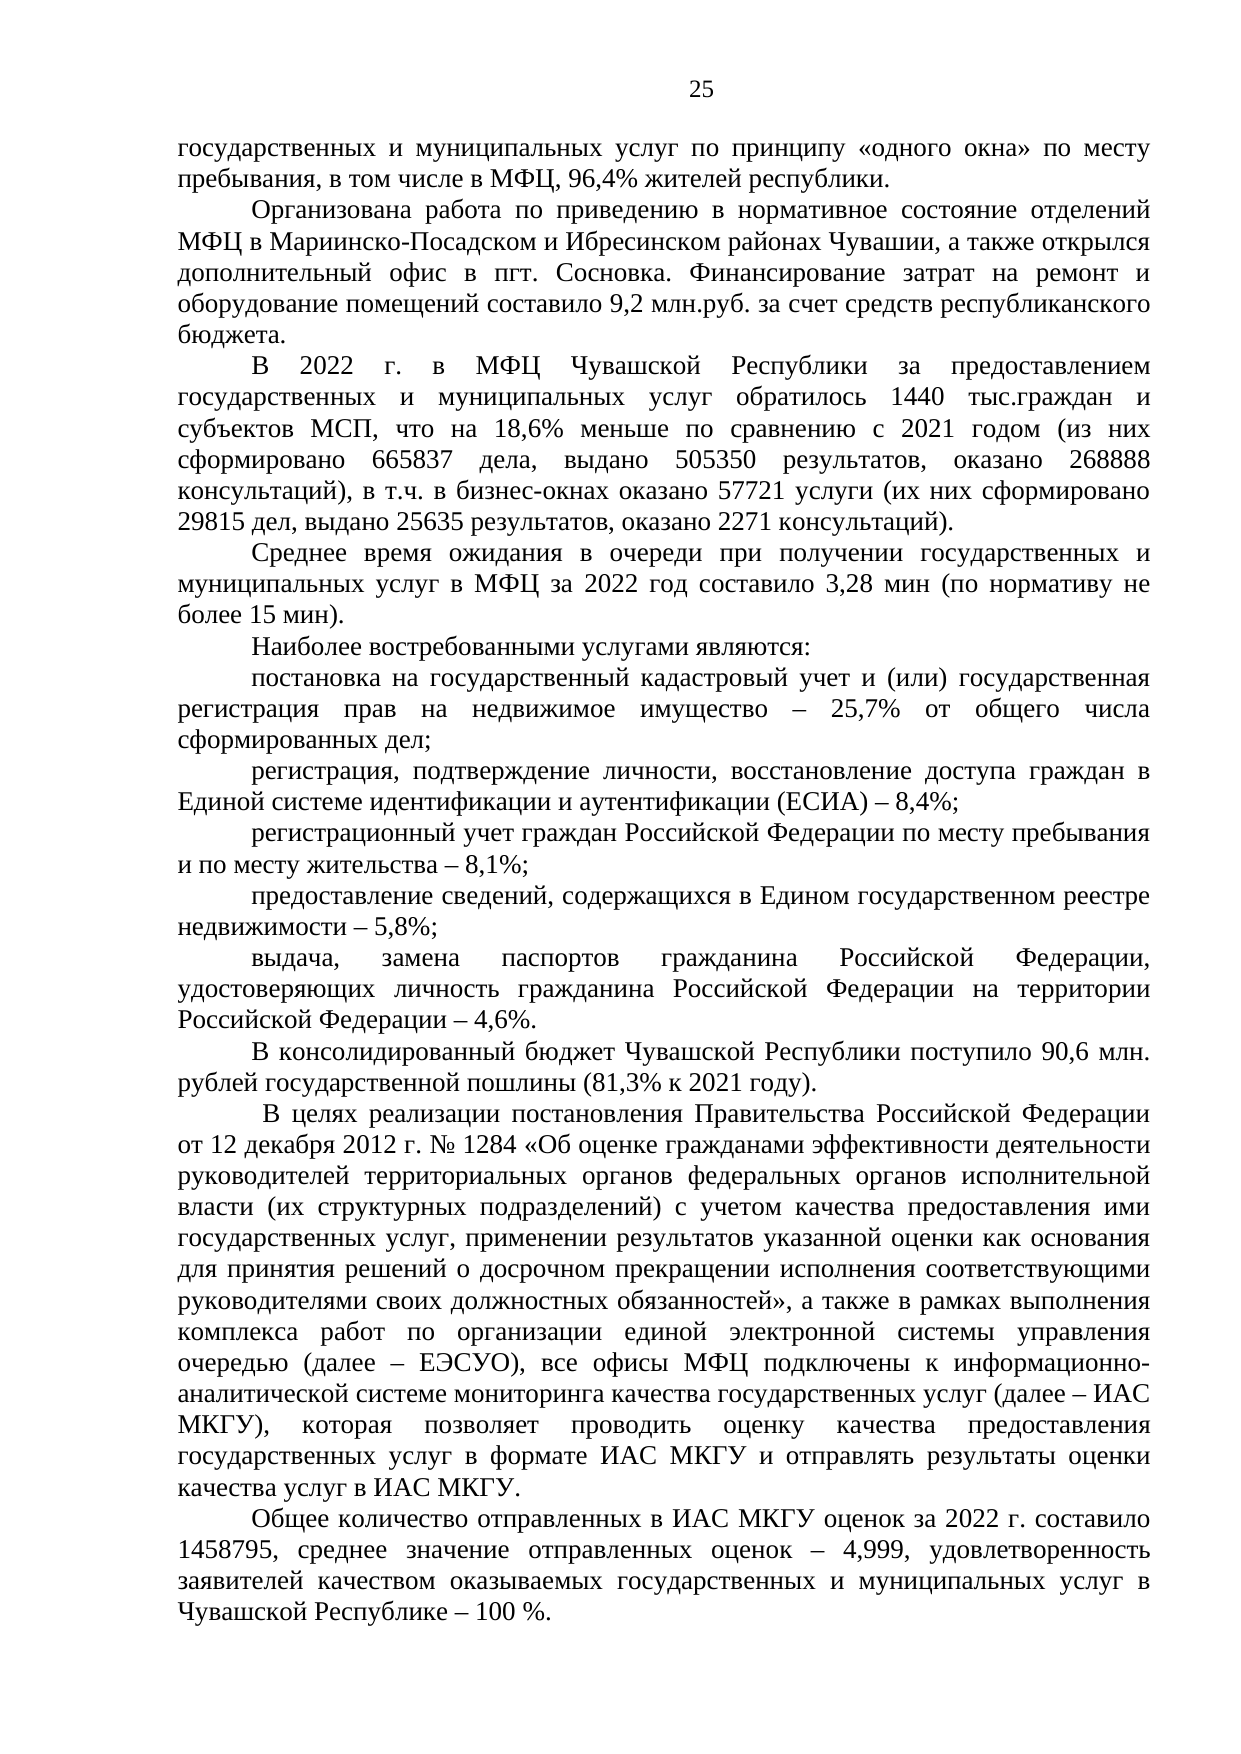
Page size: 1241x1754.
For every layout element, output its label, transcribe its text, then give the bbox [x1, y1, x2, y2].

text В целях реализации постановления Правительства Российской Федерации от 12 декабря 2012 г. № 1284 «Об оценке гражданами эффективности деятельности руководителей территориальных органов федеральных органов исполнительной власти (их структурных подразделений) с учетом качества предоставления ими государственных услуг, применении результатов указанной оценки как основания для принятия решений о досрочном прекращении исполнения соответствующими руководителями своих должностных обязанностей», а также в рамках выполнения комплекса работ по организации единой электронной системы управления очередью (далее – ЕЭСУО), все офисы МФЦ подключены к информационно-аналитической системе мониторинга качества государственных услуг (далее – ИАС МКГУ), которая позволяет проводить оценку качества предоставления государственных услуг в формате ИАС МКГУ и отправлять результаты оценки качества услуг в ИАС МКГУ. [177, 1097, 1152, 1502]
text Организована работа по приведению в нормативное состояние отделений МФЦ в Мариинско-Посадском и Ибресинском районах Чувашии, а также открылся дополнительный офис в пгт. Сосновка. Финансирование затрат на ремонт и оборудование помещений составило 9,2 млн.руб. за счет средств республиканского бюджета. [177, 194, 1152, 349]
text В консолидированный бюджет Чувашской Республики поступило 90,6 млн. рублей государственной пошлины (81,3% к 2021 году). [177, 1034, 1152, 1097]
text регистрационный учет граждан Российской Федерации по месту пребывания и по месту жительства – 8,1%; [177, 817, 1152, 879]
text В 2022 г. в МФЦ Чувашской Республики за предоставлением государственных и муниципальных услуг обратилось 1440 тыс.граждан и субъектов МСП, что на 18,6% меньше по сравнению с 2021 годом (из них сформировано 665837 дела, выдано 505350 результатов, оказано 268888 консультаций), в т.ч. в бизнес-окнах оказано 57721 услуги (их них сформировано 29815 дел, выдано 25635 результатов, оказано 2271 консультаций). [177, 349, 1152, 536]
text Наиболее востребованными услугами являются: [177, 630, 1152, 661]
text предоставление сведений, содержащихся в Едином государственном реестре недвижимости – 5,8%; [177, 879, 1152, 941]
text выдача, замена паспортов гражданина Российской Федерации, удостоверяющих личность гражданина Российской Федерации на территории Российской Федерации – 4,6%. [177, 941, 1152, 1034]
text Общее количество отправленных в ИАС МКГУ оценок за 2022 г. составило 1458795, среднее значение отправленных оценок – 4,999, удовлетворенность заявителей качеством оказываемых государственных и муниципальных услуг в Чувашской Республике – 100 %. [177, 1502, 1152, 1626]
text постановка на государственный кадастровый учет и (или) государственная регистрация прав на недвижимое имущество – 25,7% от общего числа сформированных дел; [177, 661, 1152, 754]
text регистрация, подтверждение личности, восстановление доступа граждан в Единой системе идентификации и аутентификации (ЕСИА) – 8,4%; [177, 754, 1152, 817]
text Среднее время ожидания в очереди при получении государственных и муниципальных услуг в МФЦ за 2022 год составило 3,28 мин (по нормативу не более 15 мин). [177, 536, 1152, 630]
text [177, 131, 1152, 194]
